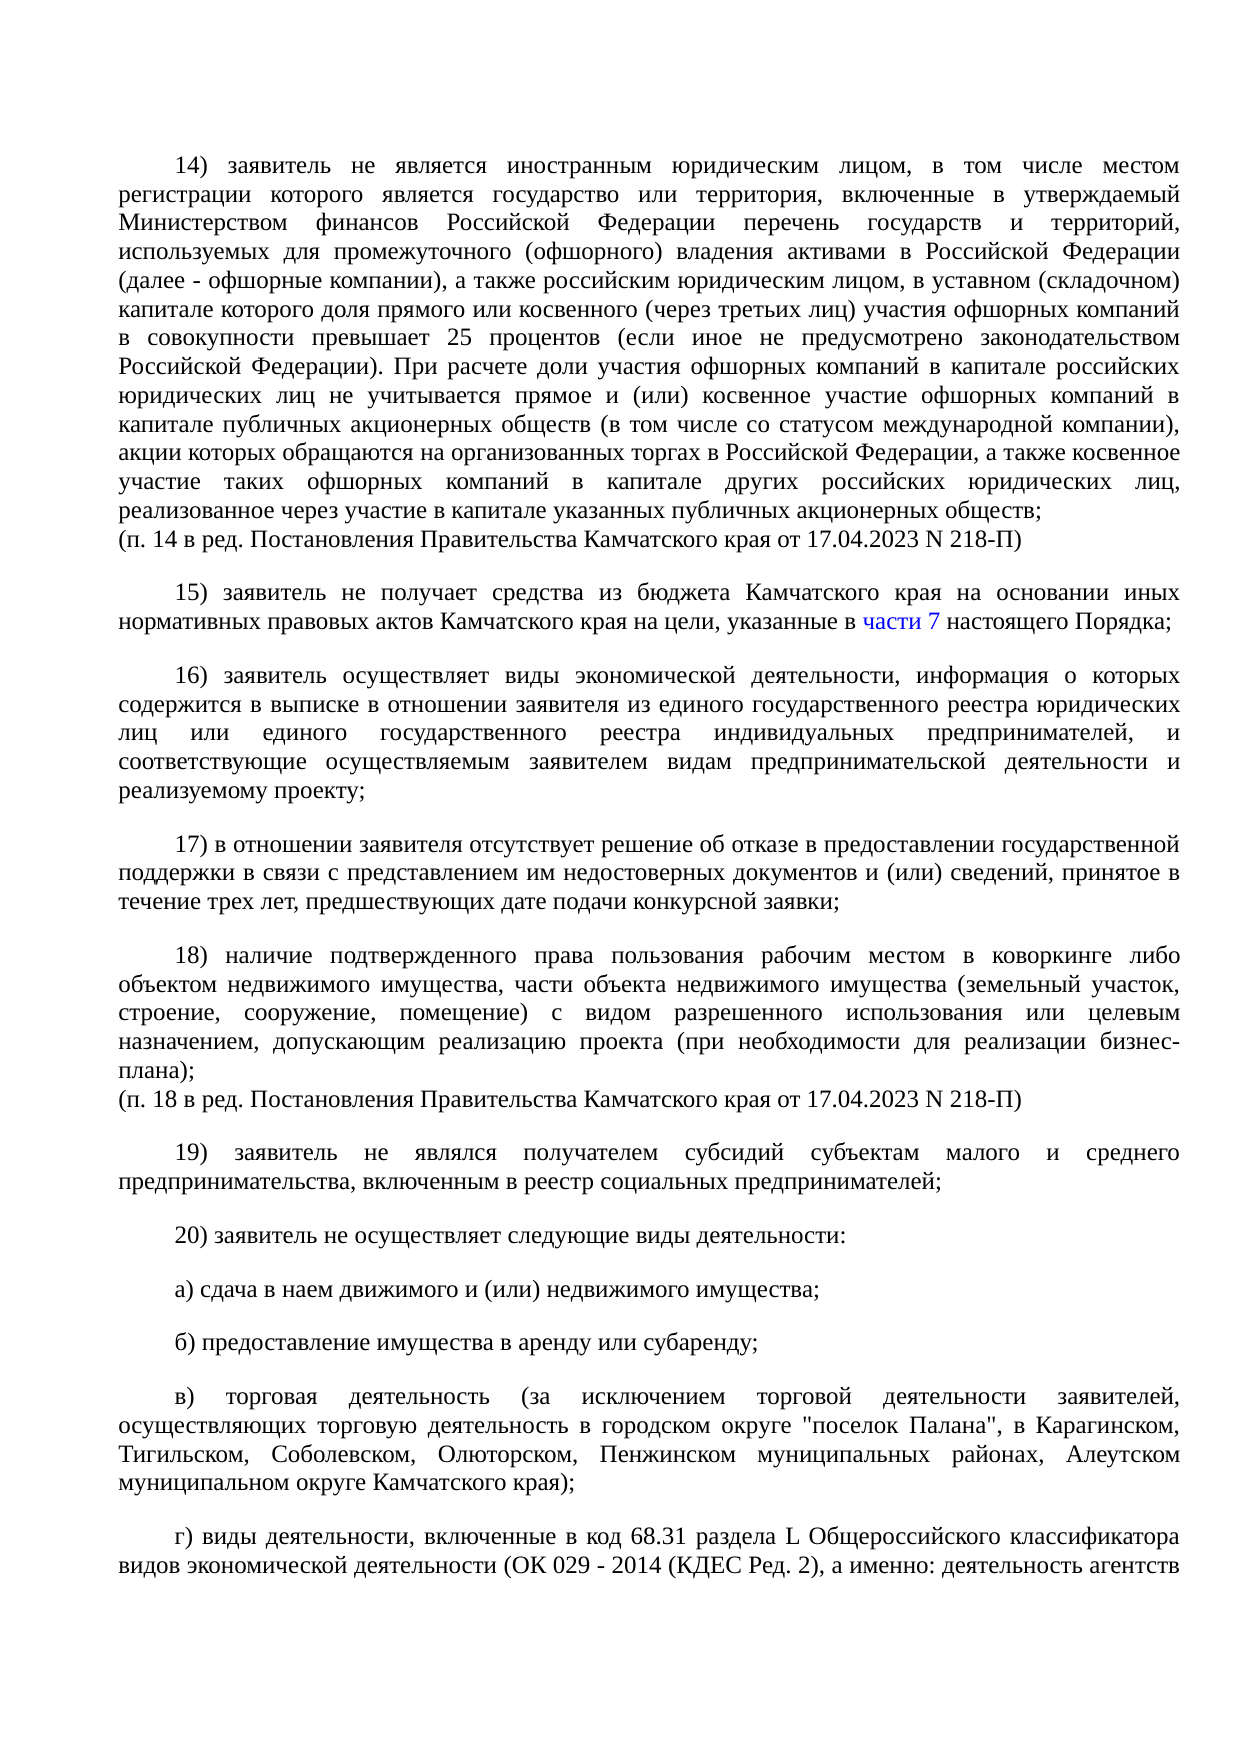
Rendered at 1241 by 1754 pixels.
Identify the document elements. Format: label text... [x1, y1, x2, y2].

text (п. 18 в ред. Постановления Правительства Камчатского края от 17.04.2023 N 218-П) [118, 1084, 1181, 1112]
text 14) заявитель не является иностранным юридическим лицом, в том числе местом регистрации которого является государство или территория, включенные в утверждаемый Министерством финансов Российской Федерации перечень государств и территорий, используемых для промежуточного (офшорного) владения активами в Российской Федерации (далее - офшорные компании), а также российским юридическим лицом, в уставном (складочном) капитале которого доля прямого или косвенного (через третьих лиц) участия офшорных компаний в совокупности превышает 25 процентов (если иное не предусмотрено законодательством Российской Федерации). При расчете доли участия офшорных компаний в капитале российских юридических лиц не учитывается прямое и (или) косвенное участие офшорных компаний в капитале публичных акционерных обществ (в том числе со статусом международной компании), акции которых обращаются на организованных торгах в Российской Федерации, а также косвенное участие таких офшорных компаний в капитале других российских юридических лиц, реализованное через участие в капитале указанных публичных акционерных обществ; [118, 150, 1181, 524]
text а) сдача в наем движимого и (или) недвижимого имущества; [118, 1274, 1181, 1302]
text в) торговая деятельность (за исключением торговой деятельности заявителей, осуществляющих торговую деятельность в городском округе "поселок Палана", в Карагинском, Тигильском, Соболевском, Олюторском, Пенжинском муниципальных районах, Алеутском муниципальном округе Камчатского края); [118, 1381, 1181, 1496]
text 17) в отношении заявителя отсутствует решение об отказе в предоставлении государственной поддержки в связи с представлением им недостоверных документов и (или) сведений, принятое в течение трех лет, предшествующих дате подачи конкурсной заявки; [118, 829, 1181, 915]
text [118, 1521, 1181, 1579]
text 18) наличие подтвержденного права пользования рабочим местом в коворкинге либо объектом недвижимого имущества, части объекта недвижимого имущества (земельный участок, строение, сооружение, помещение) с видом разрешенного использования или целевым назначением, допускающим реализацию проекта (при необходимости для реализации бизнес-плана); [118, 940, 1181, 1084]
text б) предоставление имущества в аренду или субаренду; [118, 1327, 1181, 1356]
text 19) заявитель не являлся получателем субсидий субъектам малого и среднего предпринимательства, включенным в реестр социальных предпринимателей; [118, 1137, 1181, 1195]
text 15) заявитель не получает средства из бюджета Камчатского края на основании иных нормативных правовых актов Камчатского края на цели, указанные в части 7 настоящего Порядка; [118, 577, 1181, 635]
text (п. 14 в ред. Постановления Правительства Камчатского края от 17.04.2023 N 218-П) [118, 524, 1181, 552]
text 16) заявитель осуществляет виды экономической деятельности, информация о которых содержится в выписке в отношении заявителя из единого государственного реестра юридических лиц или единого государственного реестра индивидуальных предпринимателей, и соответствующие осуществляемым заявителем видам предпринимательской деятельности и реализуемому проекту; [118, 660, 1181, 804]
text 20) заявитель не осуществляет следующие виды деятельности: [118, 1220, 1181, 1249]
